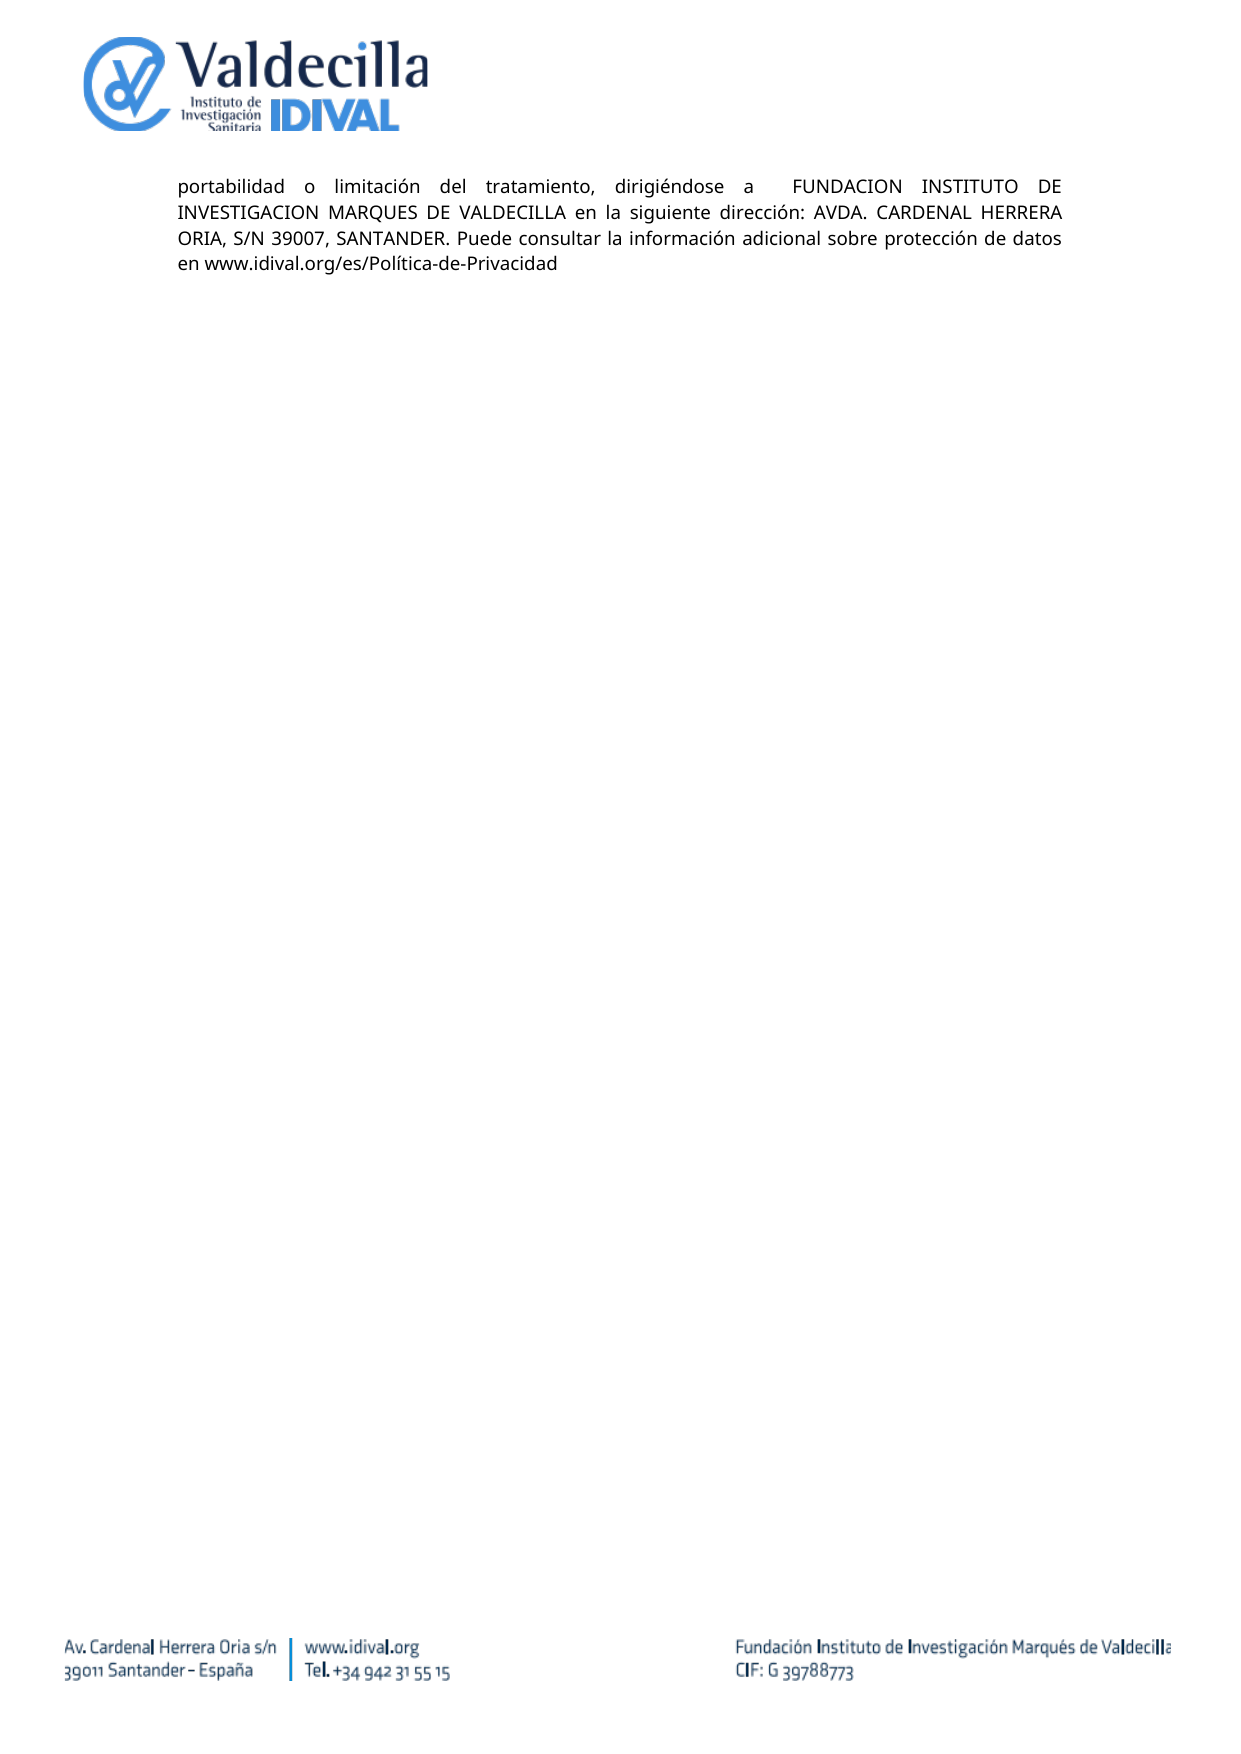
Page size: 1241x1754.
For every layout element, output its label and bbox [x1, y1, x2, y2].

text [177, 174, 1063, 276]
